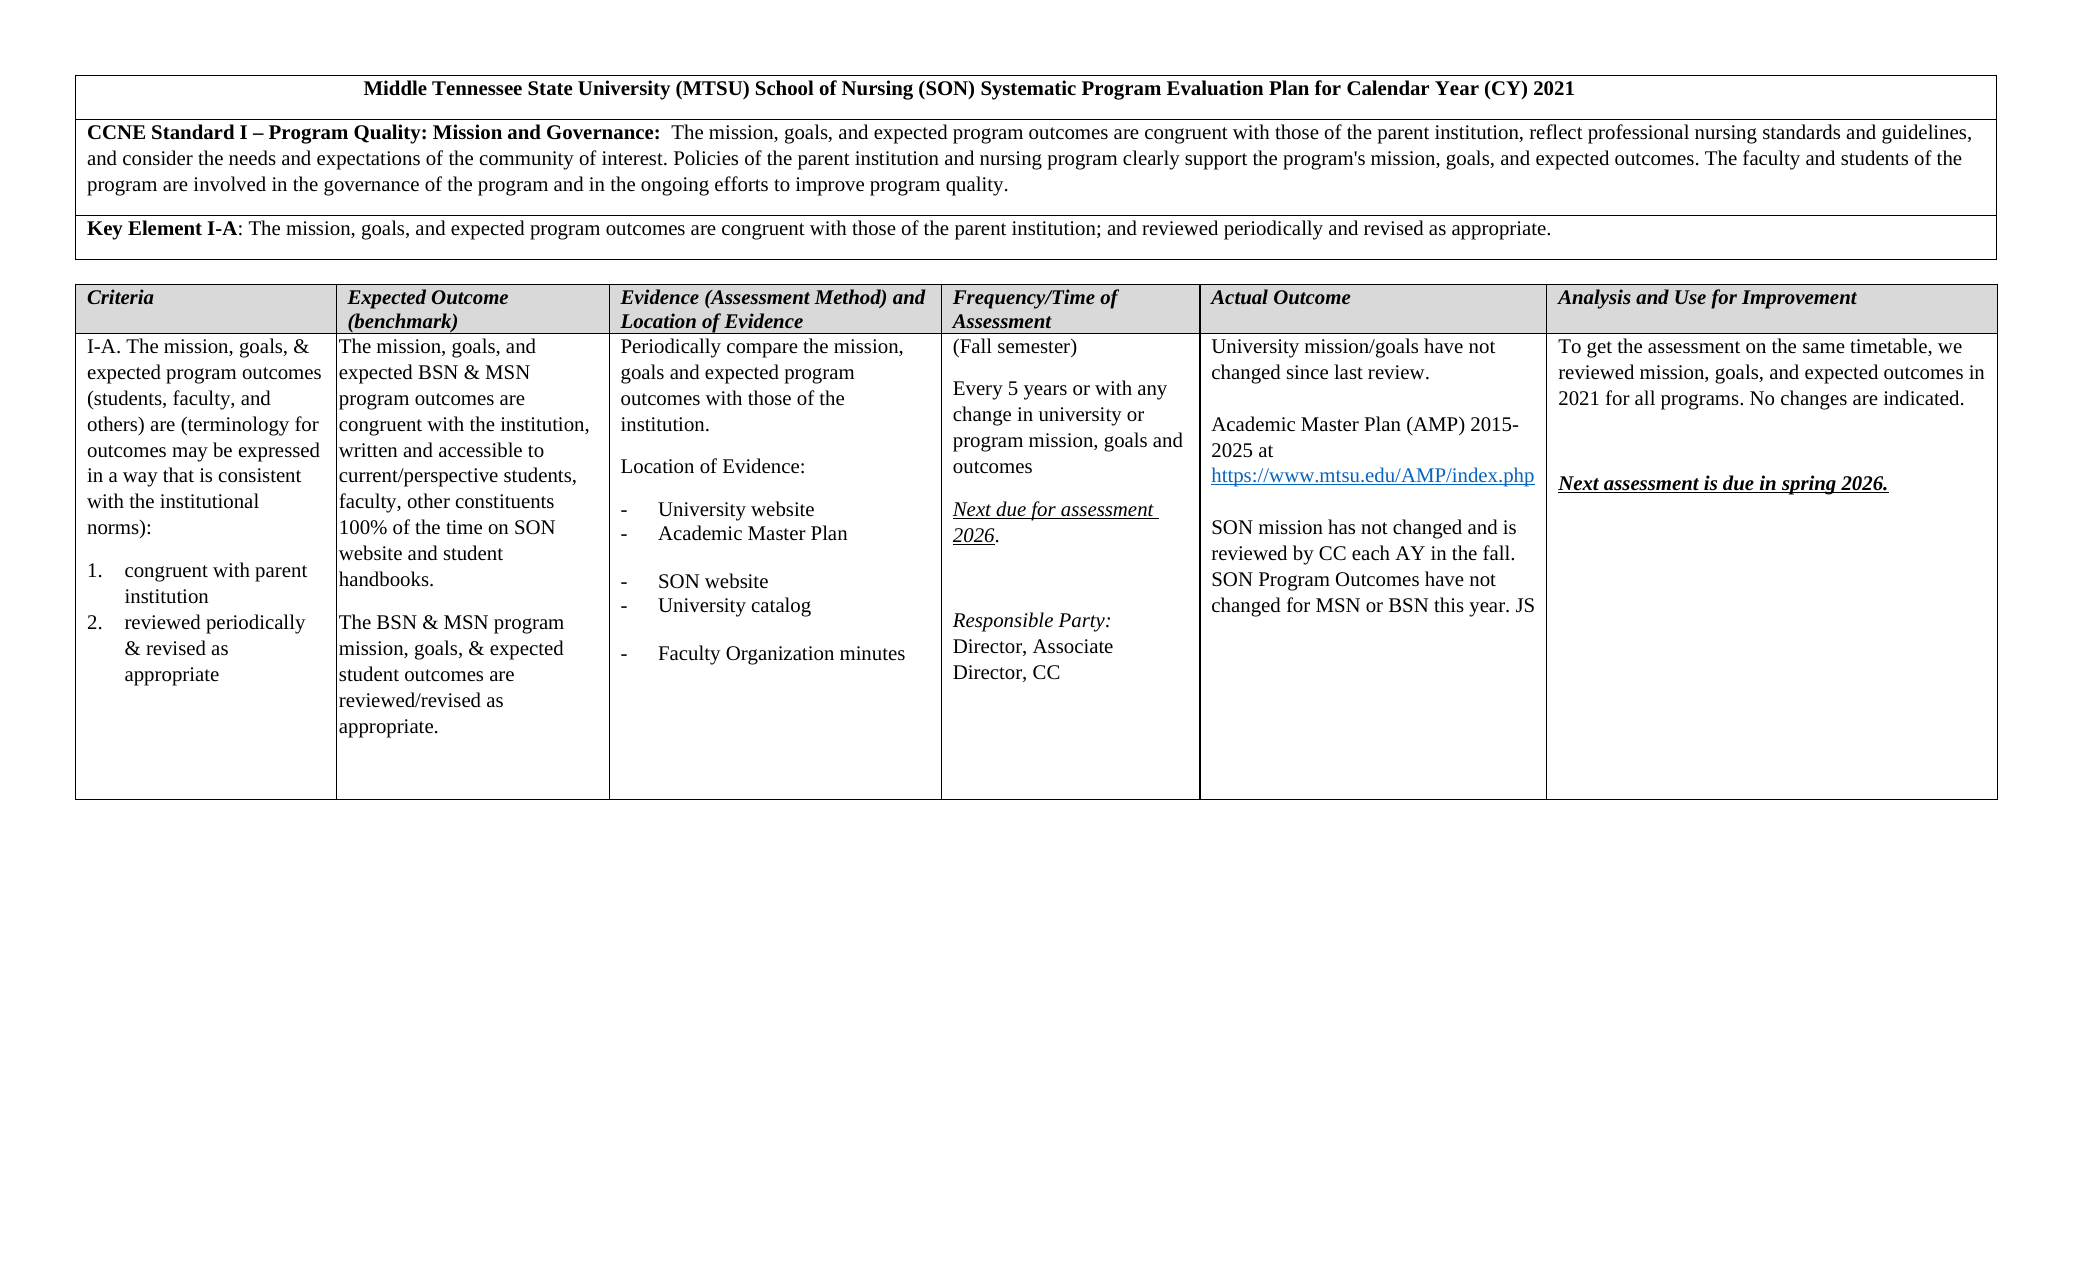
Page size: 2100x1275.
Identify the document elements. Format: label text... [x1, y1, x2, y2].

table_header Criteria [76, 285, 336, 333]
table_header Actual Outcome [1201, 285, 1546, 333]
table_cell University mission/goals have not changed since last review. Academic Master Plan (AMP) 2015-2025 at https://www.mtsu.edu/AMP/index.php SON mission has not changed and is reviewed by CC each AY in the fall. SON Program Outcomes have not changed for MSN or BSN this year. JS [1201, 334, 1546, 799]
table_cell The mission, goals, and expected BSN & MSN program outcomes are congruent with the institution, written and accessible to current/perspective students, faculty, other constituents 100% of the time on SON website and student handbooks. The BSN & MSN program mission, goals, & expected student outcomes are reviewed/revised as appropriate. [337, 334, 609, 799]
table_cell CCNE Standard I – Program Quality: Mission and Governance: The mission, goals, and expected program outcomes are congruent with those of the parent institution, reflect professional nursing standards and guidelines, and consider the needs and expectations of the community of interest. Policies of the parent institution and nursing program clearly support the program's mission, goals, and expected outcomes. The faculty and students of the program are involved in the governance of the program and in the ongoing efforts to improve program quality. [76, 120, 1996, 214]
table_cell To get the assessment on the same timetable, we reviewed mission, goals, and expected outcomes in 2021 for all programs. No changes are indicated. Next assessment is due in spring 2026. [1547, 334, 1997, 799]
table_header Evidence (Assessment Method) and Location of Evidence [610, 285, 941, 333]
table_cell I-A. The mission, goals, & expected program outcomes (students, faculty, and others) are (terminology for outcomes may be expressed in a way that is consistent with the institutional norms): congruent with parent institution reviewed periodically & revised as appropriate [76, 334, 336, 799]
table_header Analysis and Use for Improvement [1547, 285, 1997, 333]
table_cell Periodically compare the mission, goals and expected program outcomes with those of the institution. Location of Evidence: University website Academic Master Plan SON website University catalog Faculty Organization minutes [610, 334, 941, 799]
table_header Middle Tennessee State University (MTSU) School of Nursing (SON) Systematic Program Evaluation Plan for Calendar Year (CY) 2021 [76, 76, 1996, 119]
table_header Frequency/Time of Assessment [942, 285, 1199, 333]
table_cell (Fall semester) Every 5 years or with any change in university or program mission, goals and outcomes Next due for assessment 2026. Responsible Party: Director, Associate Director, CC [942, 334, 1199, 799]
table_header Expected Outcome (benchmark) [337, 285, 609, 333]
table_cell Key Element I-A: The mission, goals, and expected program outcomes are congruent with those of the parent institution; and reviewed periodically and revised as appropriate. [76, 216, 1996, 258]
